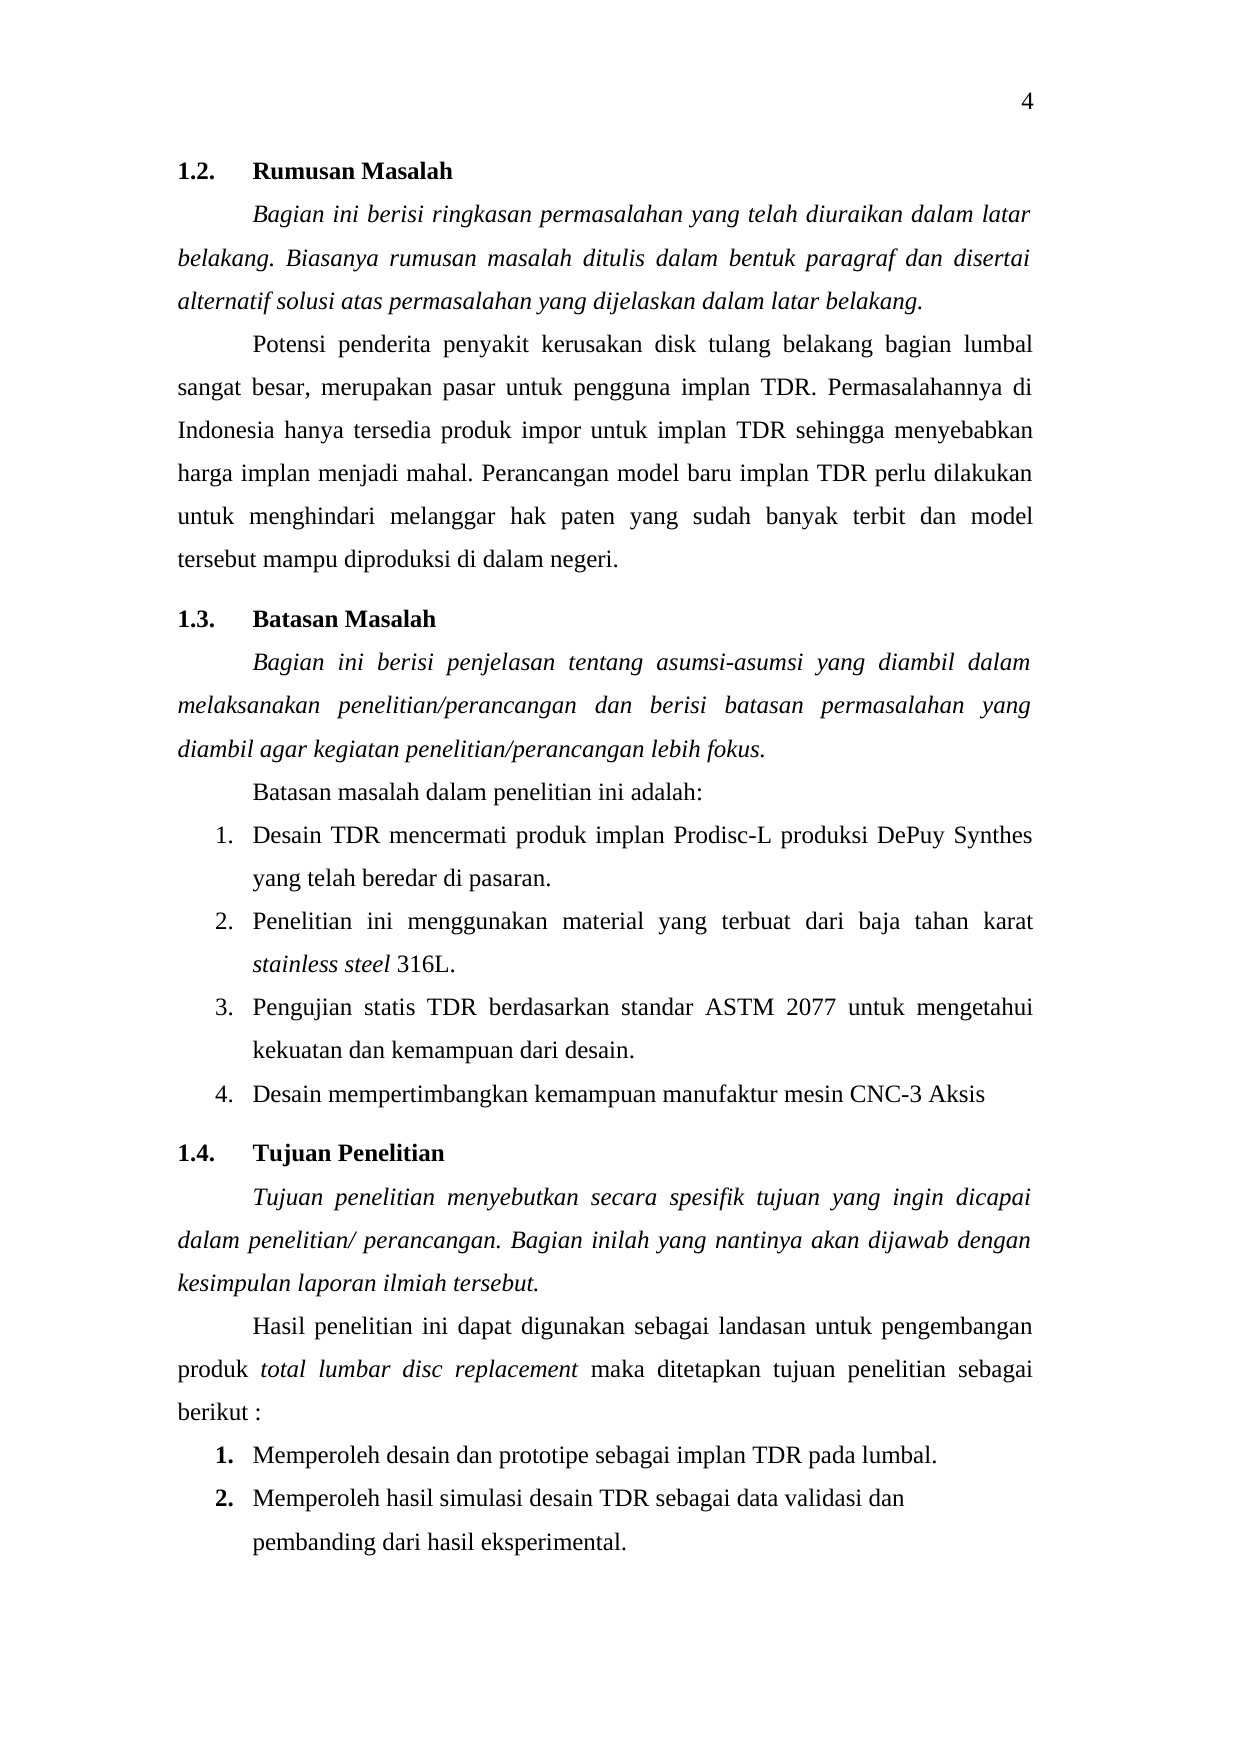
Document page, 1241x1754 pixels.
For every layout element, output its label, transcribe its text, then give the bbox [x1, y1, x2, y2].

subtitle Tujuan Penelitian [177, 1138, 1033, 1167]
list Bagian ini berisi ringkasan permasalahan yang telah diuraikan dalam latar belakang. Biasanya rumusan masalah ditulis dalam bentuk paragraf dan disertai alternatif solusi atas permasalahan yang dijelaskan dalam latar belakang. [177, 199, 1033, 314]
list Penelitian ini menggunakan material yang terbuat dari baja tahan karat stainless steel 316L. [215, 906, 1033, 978]
list Desain mempertimbangkan kemampuan manufaktur mesin CNC-3 Aksis [215, 1079, 1033, 1107]
text Bagian ini berisi penjelasan tentang asumsi-asumsi yang diambil dalam melaksanakan penelitian/perancangan dan berisi batasan permasalahan yang diambil agar kegiatan penelitian/perancangan lebih fokus. [177, 647, 1033, 762]
list Memperoleh hasil simulasi desain TDR sebagai data validasi dan pembanding dari hasil eksperimental. [215, 1483, 1033, 1555]
text Tujuan penelitian menyebutkan secara spesifik tujuan yang ingin dicapai dalam penelitian/ perancangan. Bagian inilah yang nantinya akan dijawab dengan kesimpulan laporan ilmiah tersebut. [177, 1182, 1033, 1297]
subtitle Batasan Masalah [177, 604, 1033, 633]
list Memperoleh desain dan prototipe sebagai implan TDR pada lumbal. [215, 1440, 1033, 1469]
list Desain TDR mencermati produk implan Prodisc-L produksi DePuy Synthes yang telah beredar di pasaran. [215, 820, 1033, 892]
list Pengujian statis TDR berdasarkan standar ASTM 2077 untuk mengetahui kekuatan dan kemampuan dari desain. [215, 992, 1033, 1064]
text Batasan masalah dalam penelitian ini adalah: [177, 777, 1033, 806]
subtitle Rumusan Masalah [177, 156, 1033, 185]
list Potensi penderita penyakit kerusakan disk tulang belakang bagian lumbal sangat besar, merupakan pasar untuk pengguna implan TDR. Permasalahannya di Indonesia hanya tersedia produk impor untuk implan TDR sehingga menyebabkan harga implan menjadi mahal. Perancangan model baru implan TDR perlu dilakukan untuk menghindari melanggar hak paten yang sudah banyak terbit dan model tersebut mampu diproduksi di dalam negeri. [177, 329, 1033, 573]
text Hasil penelitian ini dapat digunakan sebagai landasan untuk pengembangan produk total lumbar disc replacement maka ditetapkan tujuan penelitian sebagai berikut : [177, 1311, 1033, 1426]
